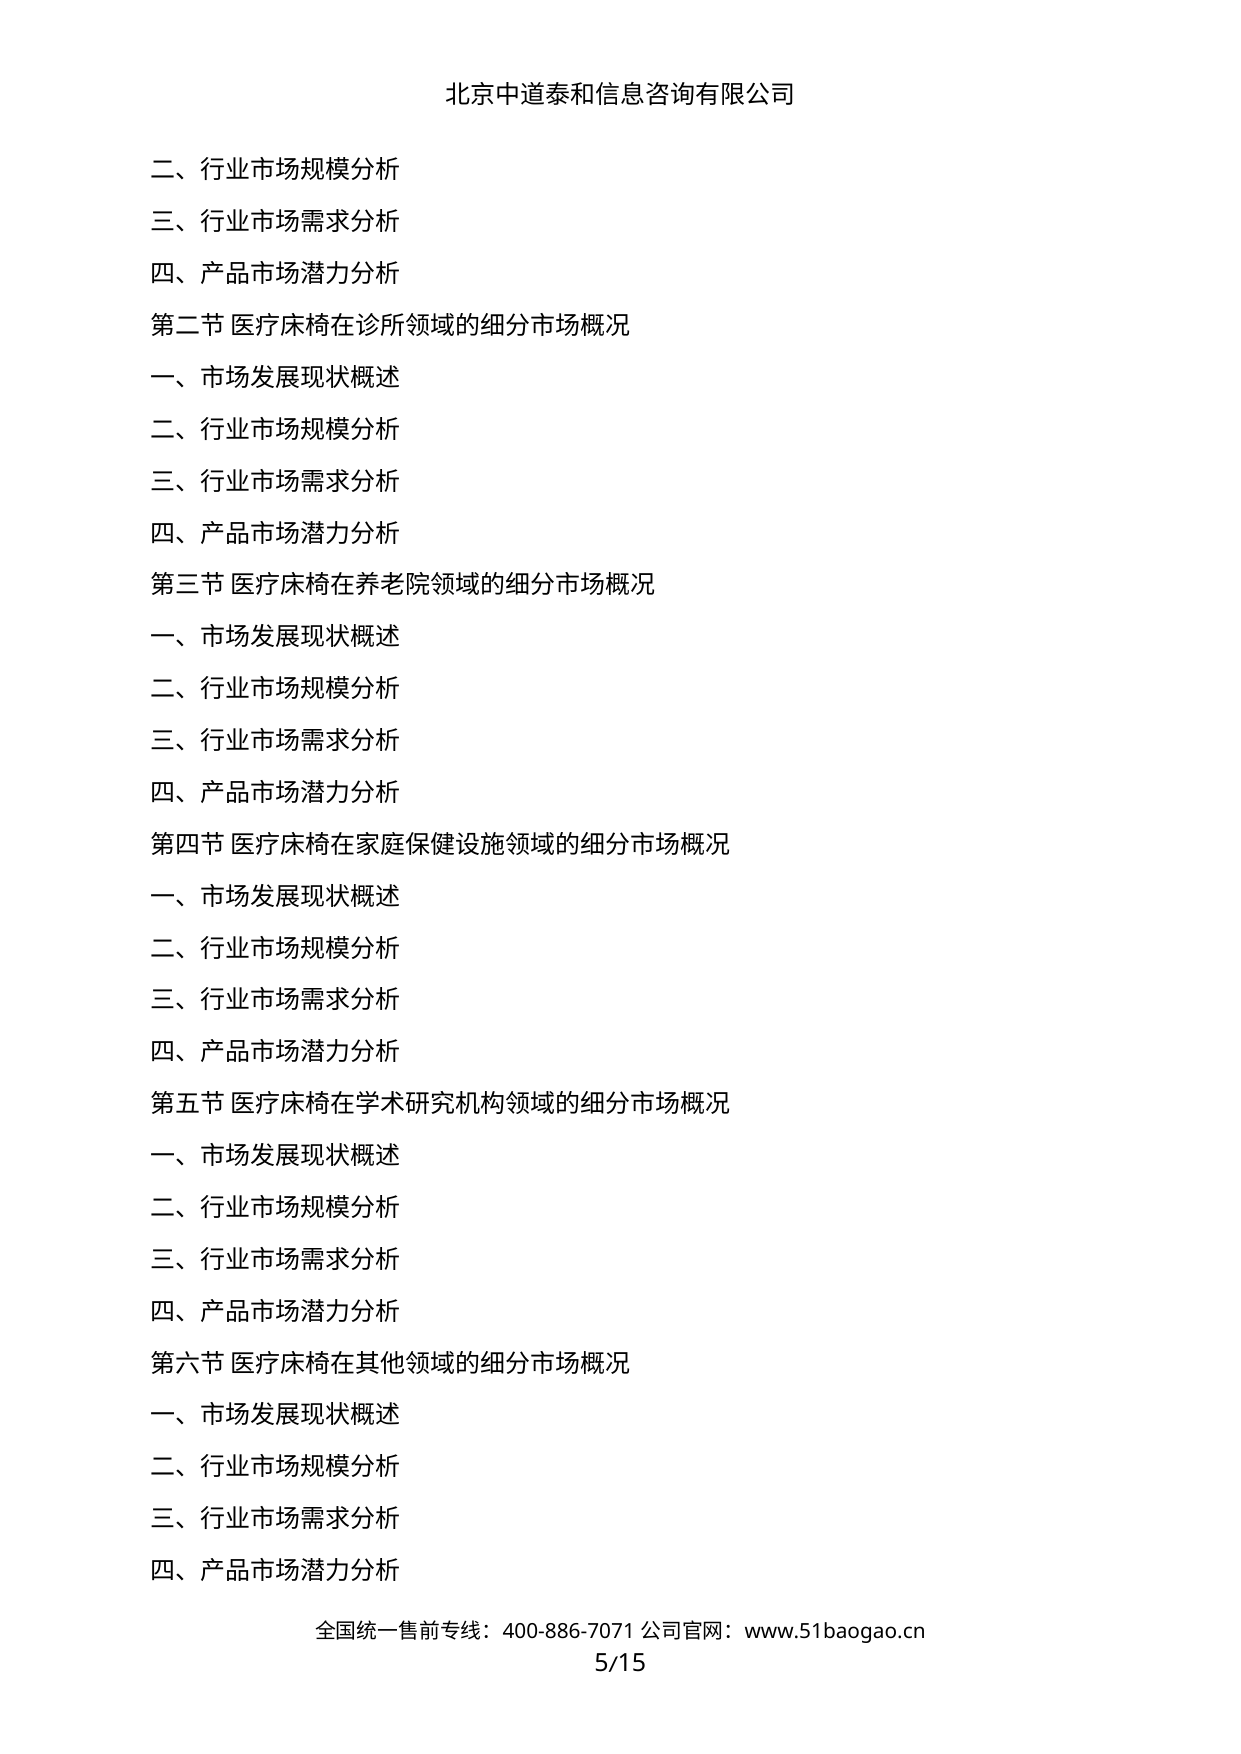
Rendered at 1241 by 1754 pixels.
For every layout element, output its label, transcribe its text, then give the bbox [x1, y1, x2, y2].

text 三、行业市场需求分析 [150, 202, 1090, 238]
text 一、市场发展现状概述 [150, 357, 1090, 394]
text 二、行业市场规模分析 [150, 409, 1090, 446]
text 一、市场发展现状概述 [150, 876, 1090, 912]
text 一、市场发展现状概述 [150, 1395, 1090, 1431]
text 二、行业市场规模分析 [150, 1187, 1090, 1224]
text 四、产品市场潜力分析 [150, 254, 1090, 290]
text 第四节 医疗床椅在家庭保健设施领域的细分市场概况 [150, 824, 1090, 861]
text 四、产品市场潜力分析 [150, 513, 1090, 549]
text 三、行业市场需求分析 [150, 461, 1090, 497]
text 三、行业市场需求分析 [150, 1239, 1090, 1276]
text 二、行业市场规模分析 [150, 150, 1090, 186]
text 二、行业市场规模分析 [150, 928, 1090, 964]
text 第六节 医疗床椅在其他领域的细分市场概况 [150, 1343, 1090, 1379]
text 四、产品市场潜力分析 [150, 772, 1090, 809]
text 四、产品市场潜力分析 [150, 1291, 1090, 1327]
text 二、行业市场规模分析 [150, 1447, 1090, 1483]
text 一、市场发展现状概述 [150, 617, 1090, 653]
text 第五节 医疗床椅在学术研究机构领域的细分市场概况 [150, 1084, 1090, 1120]
text 三、行业市场需求分析 [150, 980, 1090, 1016]
text 一、市场发展现状概述 [150, 1136, 1090, 1172]
text 三、行业市场需求分析 [150, 1499, 1090, 1535]
text 二、行业市场规模分析 [150, 669, 1090, 705]
text 第二节 医疗床椅在诊所领域的细分市场概况 [150, 306, 1090, 342]
text 四、产品市场潜力分析 [150, 1551, 1090, 1587]
text 三、行业市场需求分析 [150, 721, 1090, 757]
text 第三节 医疗床椅在养老院领域的细分市场概况 [150, 565, 1090, 601]
text 四、产品市场潜力分析 [150, 1032, 1090, 1068]
